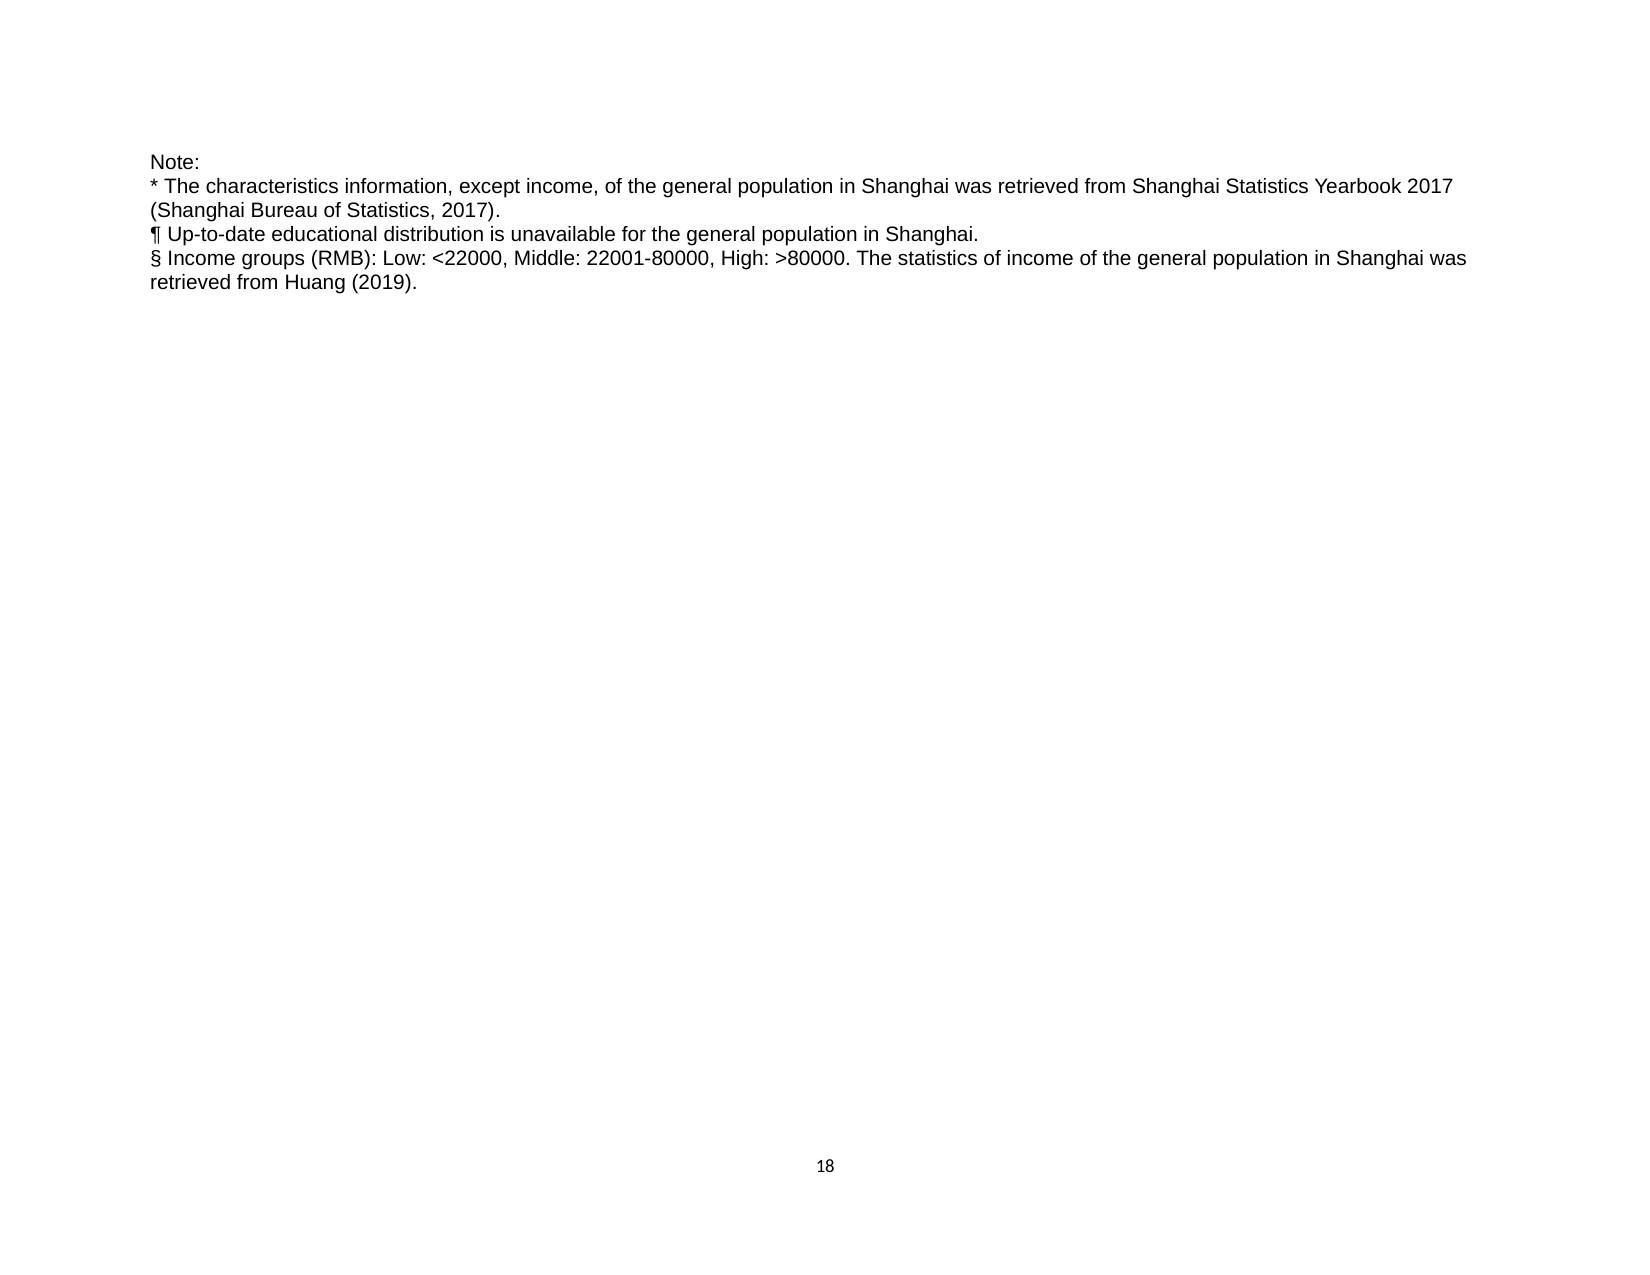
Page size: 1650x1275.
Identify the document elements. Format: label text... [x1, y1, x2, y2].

text ¶ Up-to-date educational distribution is unavailable for the general population in Shanghai. [150, 222, 1500, 246]
text § Income groups (RMB): Low: <22000, Middle: 22001-80000, High: >80000. The statistics of income of the general population in Shanghai was retrieved from Huang (2019). [150, 246, 1500, 294]
text * The characteristics information, except income, of the general population in Shanghai was retrieved from Shanghai Statistics Yearbook 2017 (Shanghai Bureau of Statistics, 2017). [150, 174, 1500, 222]
text Note: [150, 150, 1500, 174]
